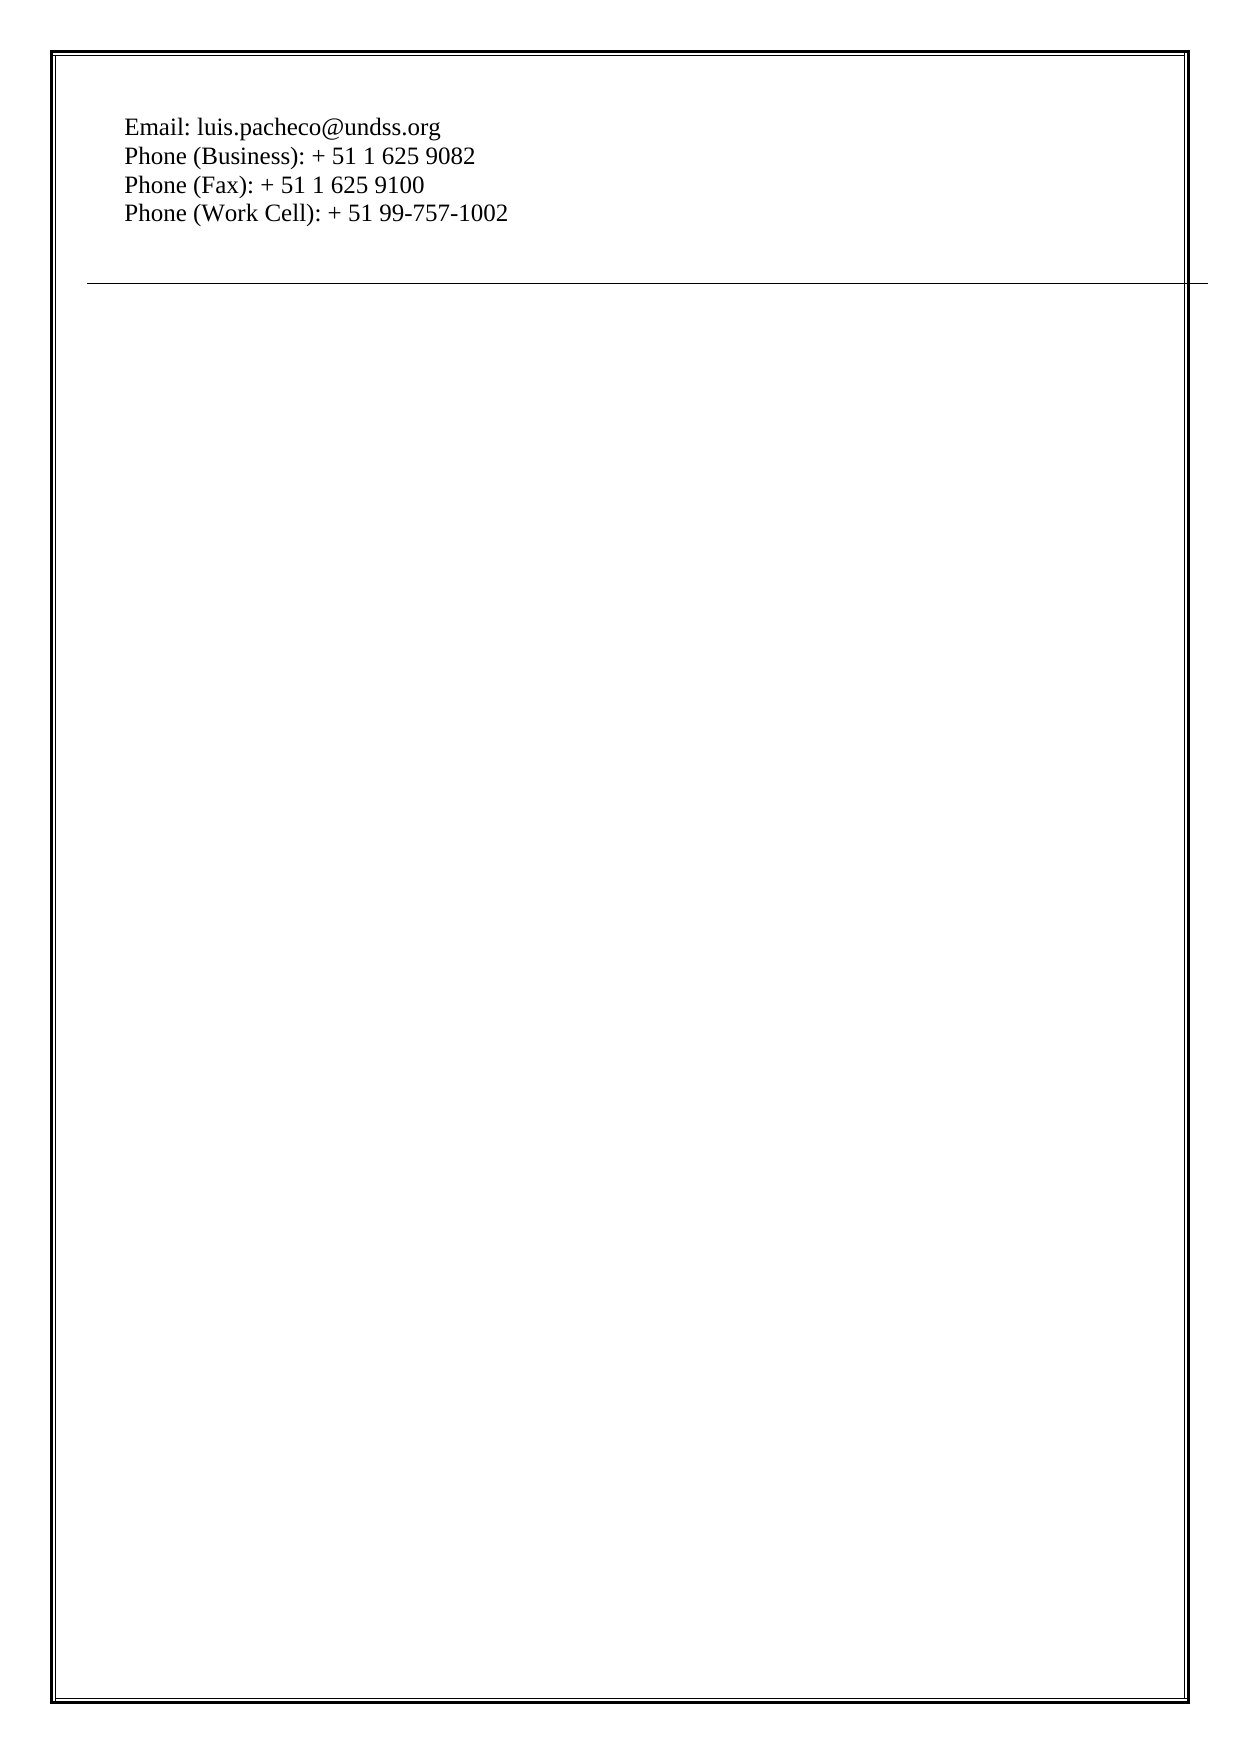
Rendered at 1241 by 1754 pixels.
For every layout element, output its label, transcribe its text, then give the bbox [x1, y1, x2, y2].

text Phone (Fax): + 51 1 625 9100 [124, 170, 1151, 198]
text Phone (Business): + 51 1 625 9082 [124, 141, 1151, 170]
text Phone (Work Cell): + 51 99-757-1002 [124, 198, 1151, 227]
text Email: luis.pacheco@undss.org [124, 112, 1151, 141]
